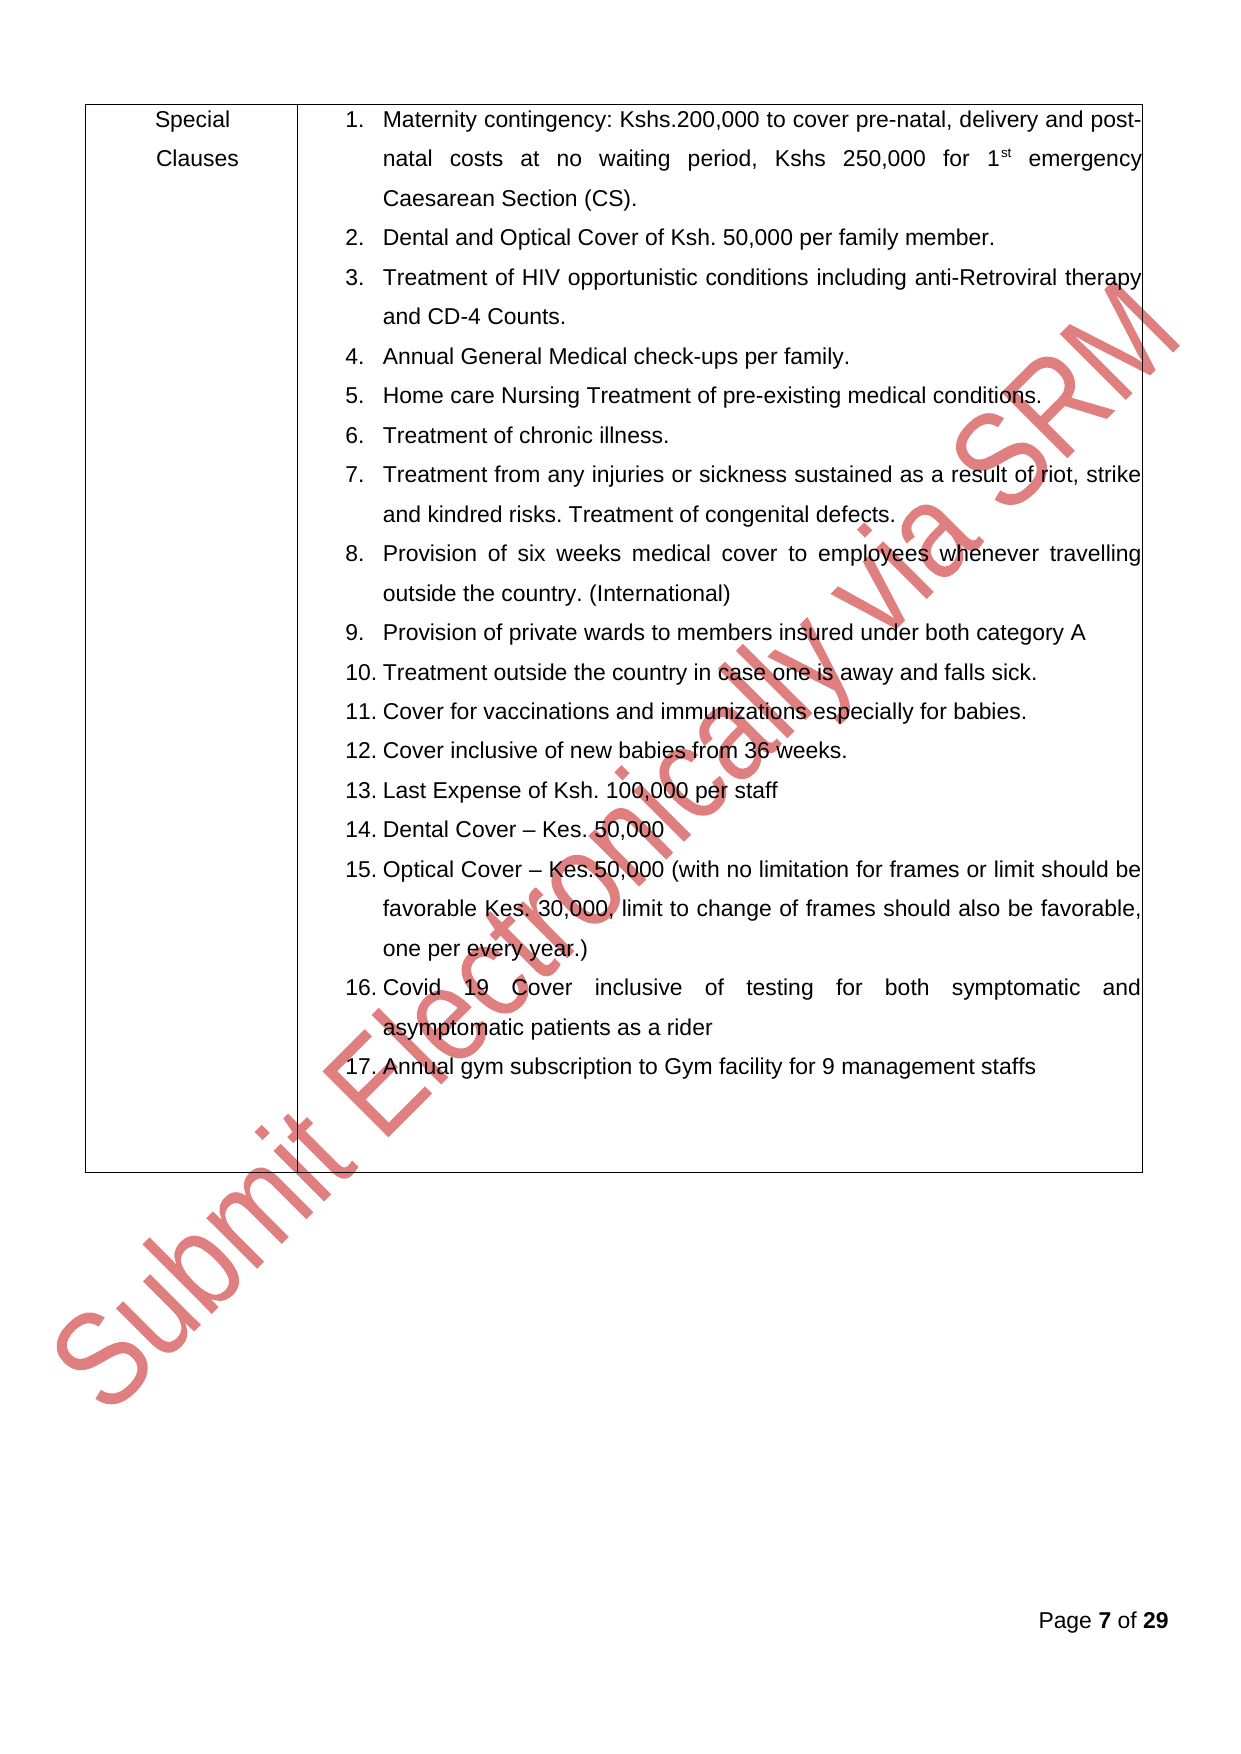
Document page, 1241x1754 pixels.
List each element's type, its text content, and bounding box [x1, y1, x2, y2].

table_cell Maternity contingency: Kshs.200,000 to cover pre-natal, delivery and post-natal costs at no waiting period, Kshs 250,000 for 1st emergency Caesarean Section (CS). Dental and Optical Cover of Ksh. 50,000 per family member. Treatment of HIV opportunistic conditions including anti-Retroviral therapy and CD-4 Counts. Annual General Medical check-ups per family. Home care Nursing Treatment of pre-existing medical conditions. Treatment of chronic illness. Treatment from any injuries or sickness sustained as a result of riot, strike and kindred risks. Treatment of congenital defects. Provision of six weeks medical cover to employees whenever travelling outside the country. (International) Provision of private wards to members insured under both category A Treatment outside the country in case one is away and falls sick. Cover for vaccinations and immunizations especially for babies. Cover inclusive of new babies from 36 weeks. Last Expense of Ksh. 100,000 per staff Dental Cover – Kes. 50,000 Optical Cover – Kes.50,000 (with no limitation for frames or limit should be favorable Kes. 30,000, limit to change of frames should also be favorable, one per every year.) Covid 19 Cover inclusive of testing for both symptomatic and asymptomatic patients as a rider Annual gym subscription to Gym facility for 9 management staffs [298, 105, 1142, 1172]
table_cell Special Clauses [86, 105, 297, 1172]
